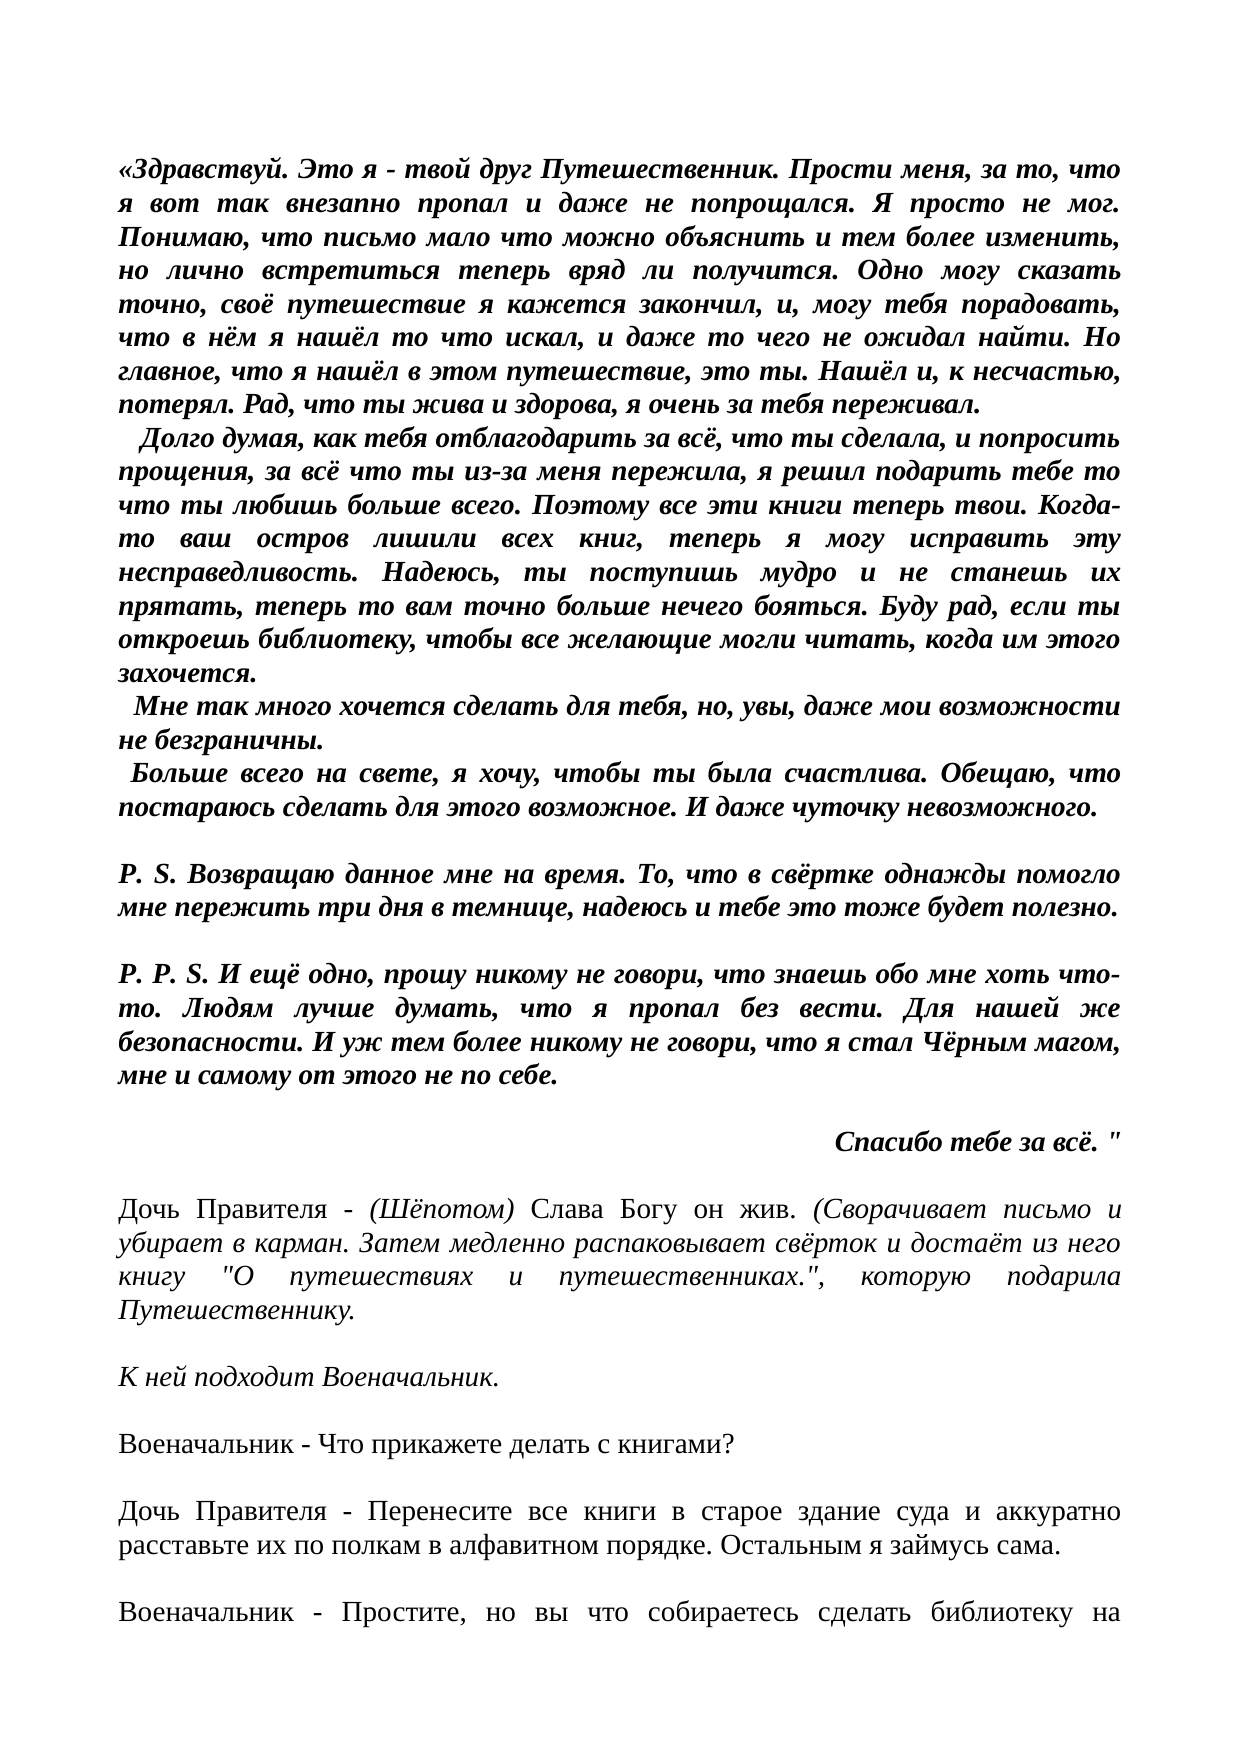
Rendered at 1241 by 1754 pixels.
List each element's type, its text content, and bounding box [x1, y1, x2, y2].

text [118, 1594, 1122, 1627]
text «Здравствуй. Это я - твой друг Путешественник. Прости меня, за то, что я вот так внезапно пропал и даже не попрощался. Я просто не мог. Понимаю, что письмо мало что можно объяснить и тем более изменить, но лично встретиться теперь вряд ли получится. Одно могу сказать точно, своё путешествие я кажется закончил, и, могу тебя порадовать, что в нём я нашёл то что искал, и даже то чего не ожидал найти. Но главное, что я нашёл в этом путешествие, это ты. Нашёл и, к несчастью, потерял. Рад, что ты жива и здорова, я очень за тебя переживал. [118, 152, 1122, 420]
text Больше всего на свете, я хочу, чтобы ты была счастлива. Обещаю, что постараюсь сделать для этого возможное. И даже чуточку невозможного. [118, 755, 1122, 822]
text Дочь Правителя - (Шёпотом) Слава Богу он жив. (Сворачивает письмо и убирает в карман. Затем медленно распаковывает свёрток и достаёт из него книгу "О путешествиях и путешественниках.", которую подарила Путешественнику. [118, 1191, 1122, 1326]
text Дочь Правителя - Перенесите все книги в старое здание суда и аккуратно расставьте их по полкам в алфавитном порядке. Остальным я займусь сама. [118, 1493, 1122, 1560]
text Мне так много хочется сделать для тебя, но, увы, даже мои возможности не безграничны. [118, 688, 1122, 755]
text К ней подходит Военачальник. [118, 1359, 1122, 1393]
text P. P. S. И ещё одно, прошу никому не говори, что знаешь обо мне хоть что-то. Людям лучше думать, что я пропал без вести. Для нашей же безопасности. И уж тем более никому не говори, что я стал Чёрным магом, мне и самому от этого не по себе. [118, 957, 1122, 1091]
text Спасибо тебе за всё. " [118, 1124, 1122, 1158]
text Долго думая, как тебя отблагодарить за всё, что ты сделала, и попросить прощения, за всё что ты из-за меня пережила, я решил подарить тебе то что ты любишь больше всего. Поэтому все эти книги теперь твои. Когда-то ваш остров лишили всех книг, теперь я могу исправить эту несправедливость. Надеюсь, ты поступишь мудро и не станешь их прятать, теперь то вам точно больше нечего бояться. Буду рад, если ты откроешь библиотеку, чтобы все желающие могли читать, когда им этого захочется. [118, 420, 1122, 688]
text Военачальник - Что прикажете делать с книгами? [118, 1426, 1122, 1460]
text P. S. Возвращаю данное мне на время. То, что в свёртке однажды помогло мне пережить три дня в темнице, надеюсь и тебе это тоже будет полезно. [118, 856, 1122, 923]
